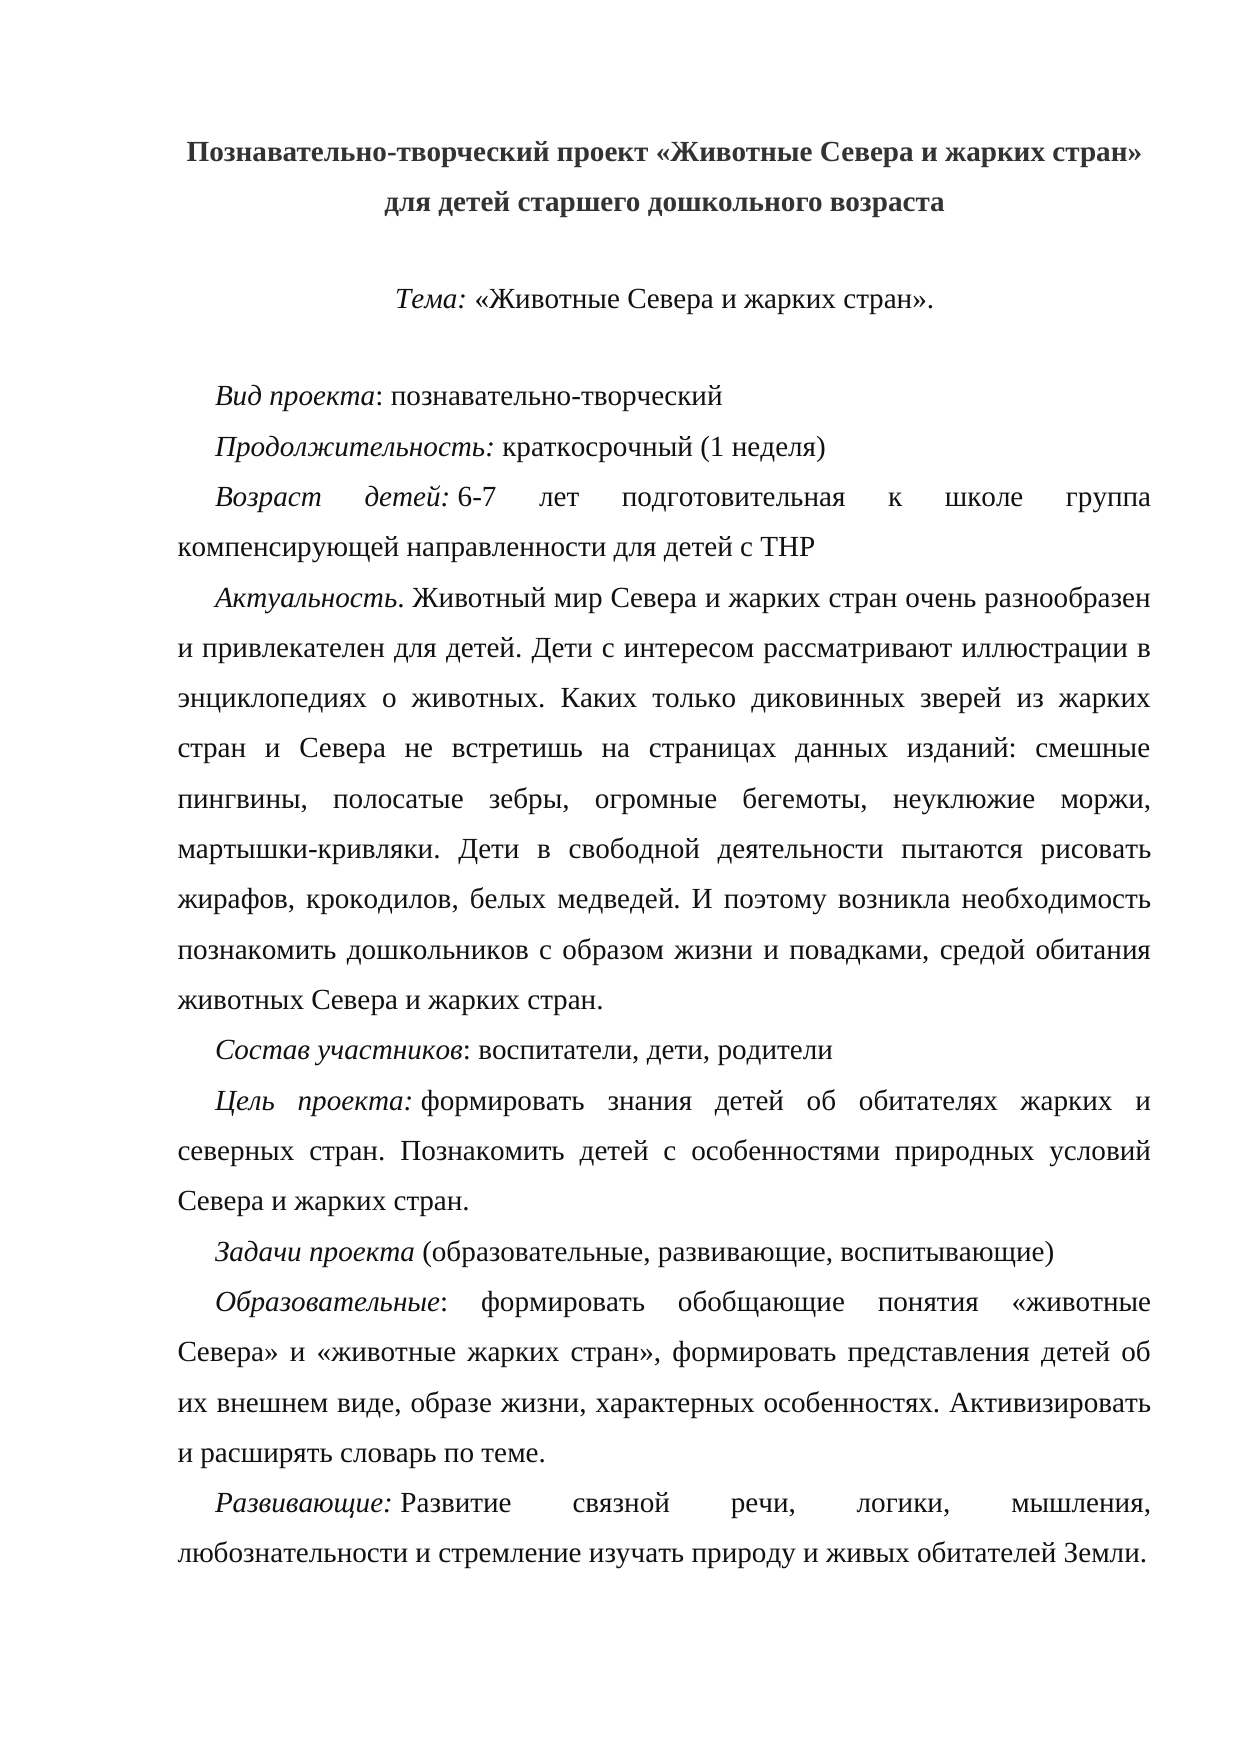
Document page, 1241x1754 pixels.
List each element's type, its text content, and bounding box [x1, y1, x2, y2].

text Возраст детей: 6-7 лет подготовительная к школе группа компенсирующей направленности для детей с ТНР [177, 479, 1152, 563]
text Развивающие: Развитие связной речи, логики, мышления, любознательности и стремление изучать природу и живых обитателей Земли. [177, 1485, 1152, 1569]
text Вид проекта: познавательно-творческий [177, 378, 1152, 412]
text Актуальность. Животный мир Севера и жарких стран очень разнообразен и привлекателен для детей. Дети с интересом рассматривают иллюстрации в энциклопедиях о животных. Каких только диковинных зверей из жарких стран и Севера не встретишь на страницах данных изданий: смешные пингвины, полосатые зебры, огромные бегемоты, неуклюжие моржи, мартышки-кривляки. Дети в свободной деятельности пытаются рисовать жирафов, крокодилов, белых медведей. И поэтому возникла необходимость познакомить дошкольников с образом жизни и повадками, средой обитания животных Севера и жарких стран. [177, 580, 1152, 1016]
text Задачи проекта (образовательные, развивающие, воспитывающие) [177, 1234, 1152, 1267]
text Продолжительность: краткосрочный (1 неделя) [177, 429, 1152, 462]
text Цель проекта: формировать знания детей об обитателях жарких и северных стран. Познакомить детей с особенностями природных условий Севера и жарких стран. [177, 1083, 1152, 1217]
text Состав участников: воспитатели, дети, родители [177, 1032, 1152, 1066]
text Образовательные: формировать обобщающие понятия «животные Севера» и «животные жарких стран», формировать представления детей об их внешнем виде, образе жизни, характерных особенностях. Активизировать и расширять словарь по теме. [177, 1284, 1152, 1468]
text Тема: «Животные Севера и жарких стран». [177, 281, 1152, 315]
text Познавательно-творческий проект «Животные Севера и жарких стран» для детей старшего дошкольного возраста [177, 134, 1152, 218]
